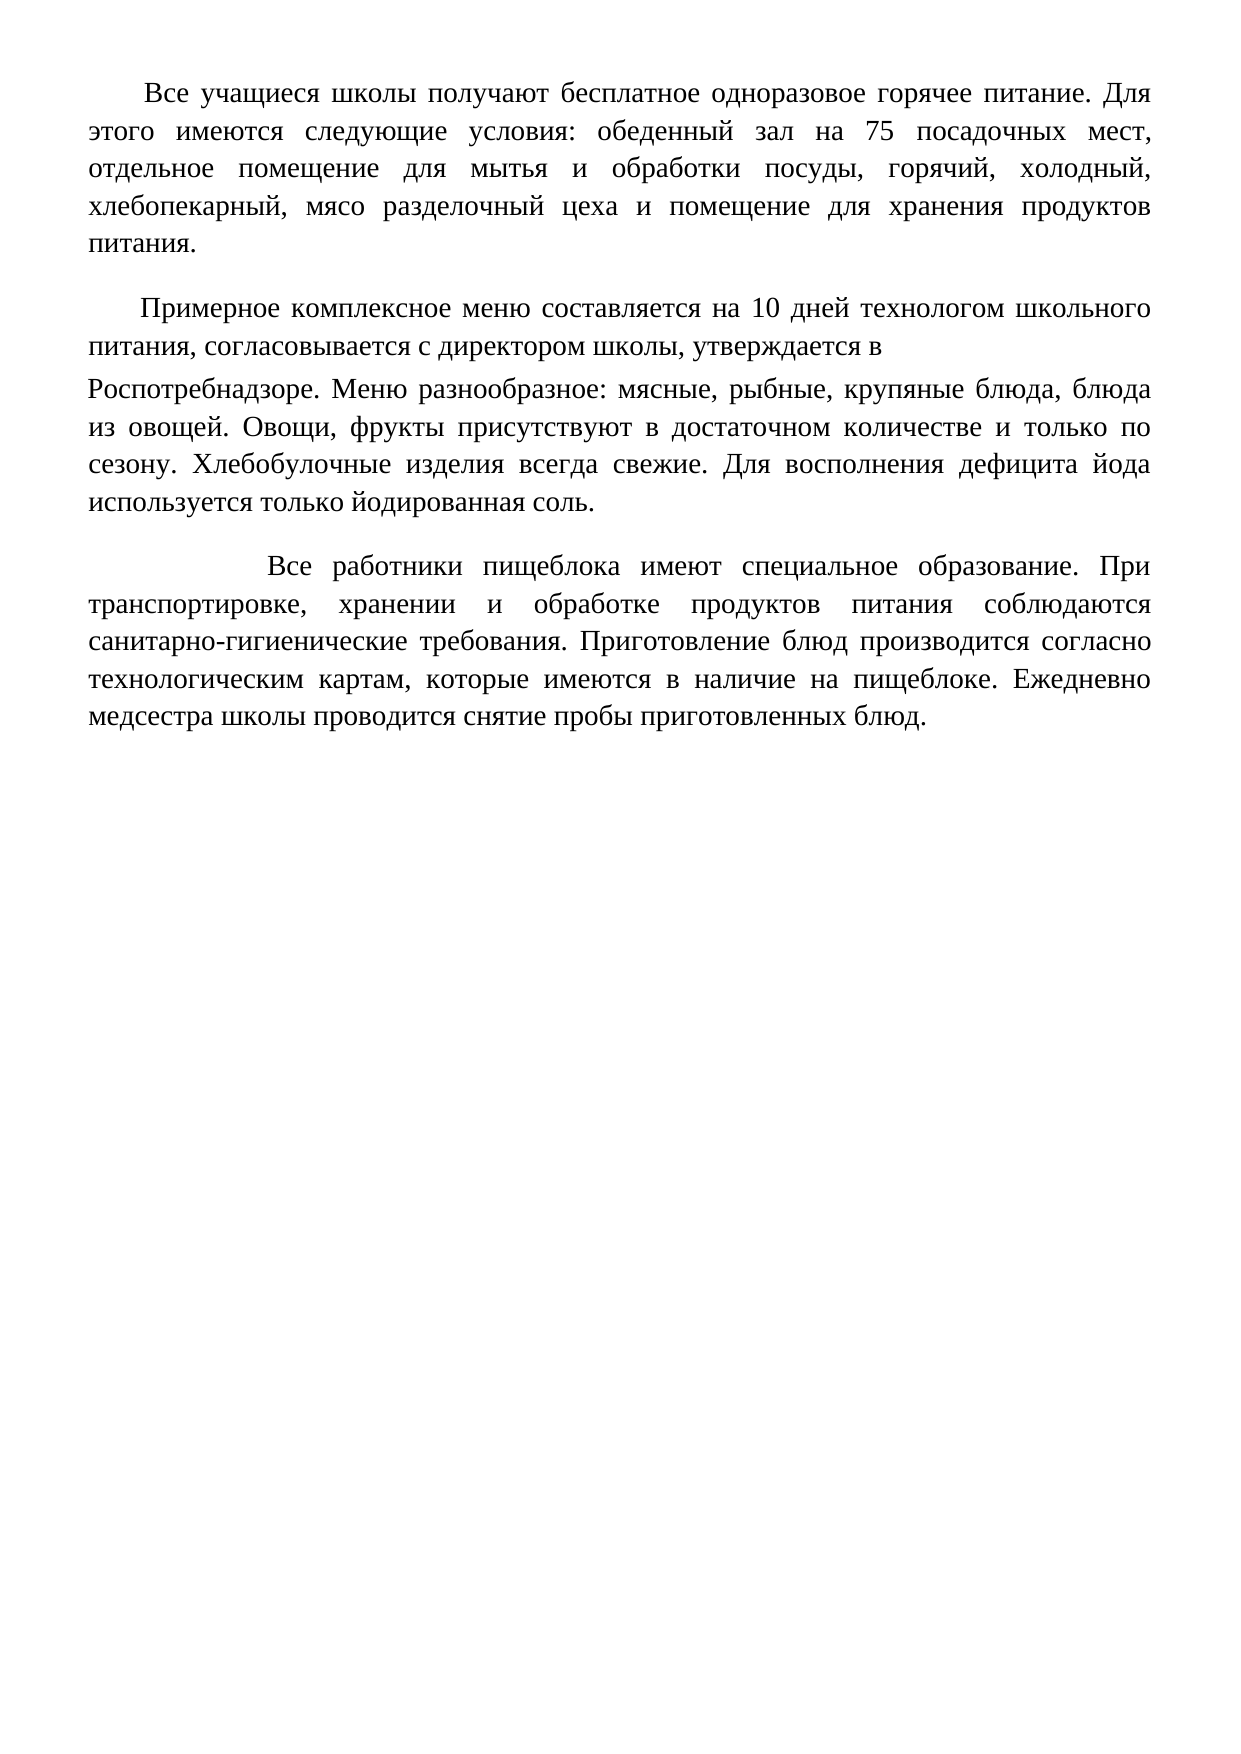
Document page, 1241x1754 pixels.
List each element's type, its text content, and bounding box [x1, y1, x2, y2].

text Все работники пищеблока имеют специальное образование. При транспортировке, хранении и обработке продуктов питания соблюдаются санитарно-гигиенические требования. Приготовление блюд производится согласно технологическим картам, которые имеются в наличие на пищеблоке. Ежедневно медсестра школы проводится снятие пробы приготовленных блюд. [87, 548, 1152, 732]
text Все учащиеся школы получают бесплатное одноразовое горячее питание. Для этого имеются следующие условия: обеденный зал на 75 посадочных мест, отдельное помещение для мытья и обработки посуды, горячий, холодный, хлебопекарный, мясо разделочный цеха и помещение для хранения продуктов питания. [87, 76, 1152, 259]
text Роспотребнадзоре. Меню разнообразное: мясные, рыбные, крупяные блюда, блюда из овощей. Овощи, фрукты присутствуют в достаточном количестве и только по сезону. Хлебобулочные изделия всегда свежие. Для восполнения дефицита йода используется только йодированная соль. [87, 371, 1152, 517]
text Примерное комплексное меню составляется на 10 дней технологом школьного питания, согласовывается с директором школы, утверждается в [87, 290, 1152, 361]
